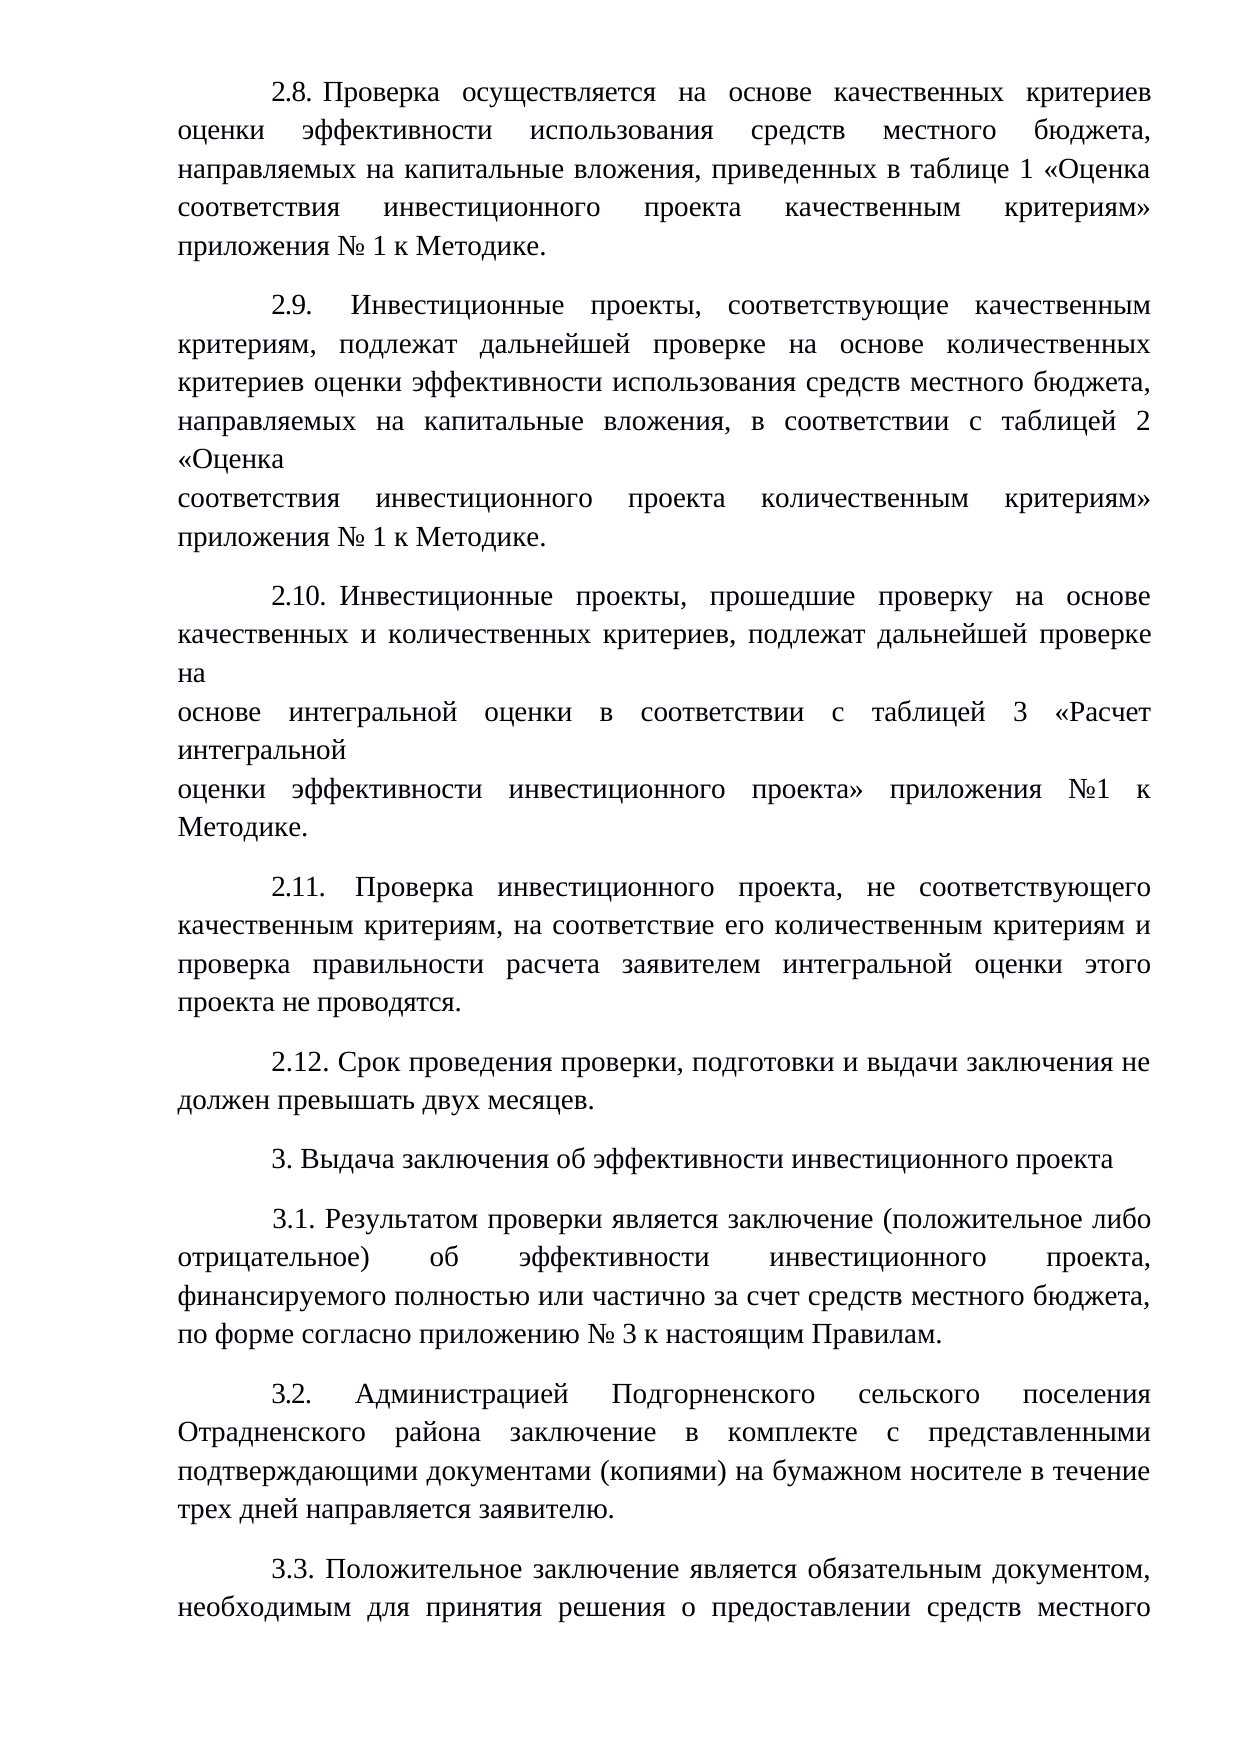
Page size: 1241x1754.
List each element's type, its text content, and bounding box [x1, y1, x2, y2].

text 2.10. Инвестиционные проекты, прошедшие проверку на основе качественных и количественных критериев, подлежат дальнейшей проверке на основе интегральной оценки в соответствии с таблицей 3 «Расчет интегральной оценки эффективности инвестиционного проекта» приложения №1 к Методике. [177, 578, 1152, 843]
text 3.1. Результатом проверки является заключение (положительное либо отрицательное) об эффективности инвестиционного проекта, финансируемого полностью или частично за счет средств местного бюджета, по форме согласно приложению № 3 к настоящим Правилам. [177, 1201, 1152, 1350]
text 3.2. Администрацией Подгорненского сельского поселения Отрадненского района заключение в комплекте с представленными подтверждающими документами (копиями) на бумажном носителе в течение трех дней направляется заявителю. [177, 1376, 1152, 1525]
text 2.12. Срок проведения проверки, подготовки и выдачи заключения не должен превышать двух месяцев. [177, 1044, 1152, 1116]
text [177, 1551, 1152, 1623]
text 2.11. Проверка инвестиционного проекта, не соответствующего качественным критериям, на соответствие его количественным критериям и проверка правильности расчета заявителем интегральной оценки этого проекта не проводятся. [177, 869, 1152, 1018]
text 2.8. Проверка осуществляется на основе качественных критериев оценки эффективности использования средств местного бюджета, направляемых на капитальные вложения, приведенных в таблице 1 «Оценка соответствия инвестиционного проекта качественным критериям» приложения № 1 к Методике. [177, 74, 1152, 262]
text 2.9. Инвестиционные проекты, соответствующие качественным критериям, подлежат дальнейшей проверке на основе количественных критериев оценки эффективности использования средств местного бюджета, направляемых на капитальные вложения, в соответствии с таблицей 2 «Оценка соответствия инвестиционного проекта количественным критериям» приложения № 1 к Методике. [177, 287, 1152, 552]
text 3. Выдача заключения об эффективности инвестиционного проекта [177, 1142, 1152, 1175]
